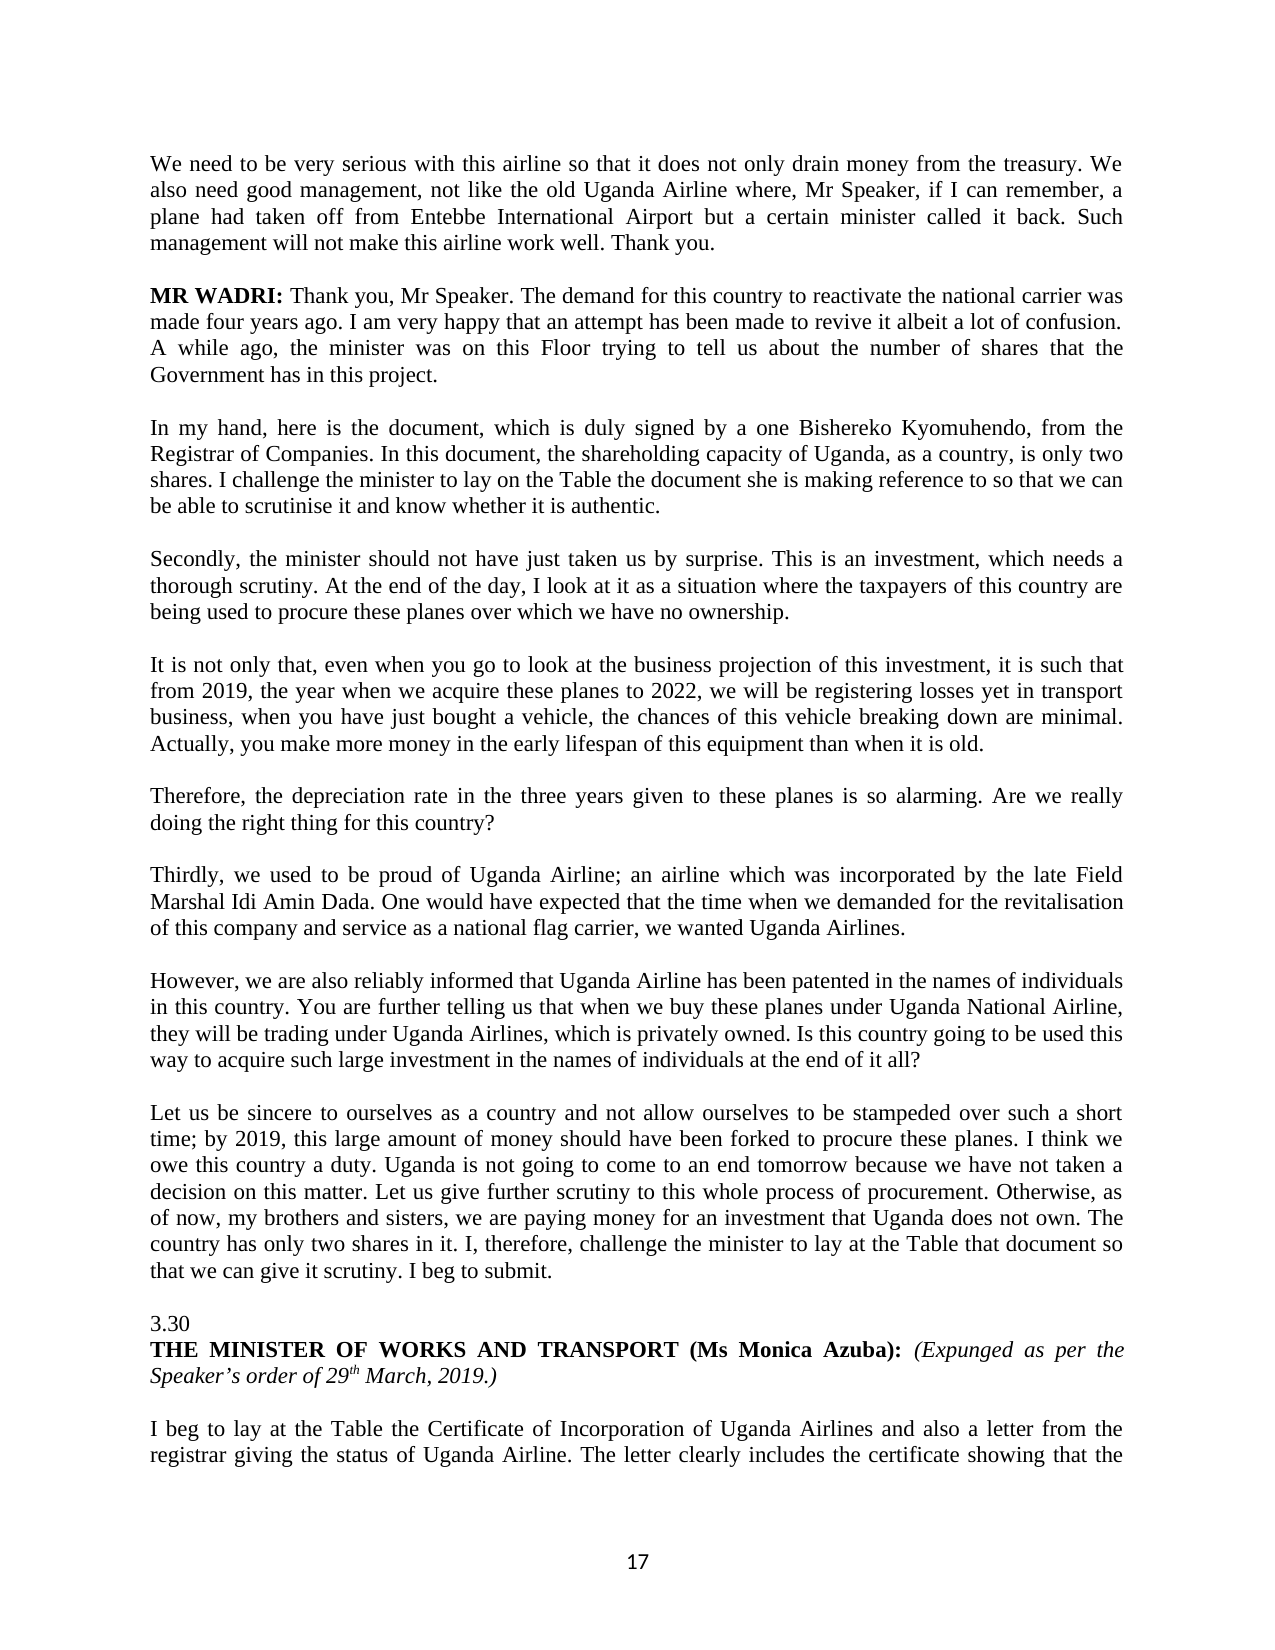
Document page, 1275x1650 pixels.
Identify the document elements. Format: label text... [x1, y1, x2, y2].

text We need to be very serious with this airline so that it does not only drain money from the treasury. We also need good management, not like the old Uganda Airline where, Mr Speaker, if I can remember, a plane had taken off from Entebbe International Airport but a certain minister called it back. Such management will not make this airline work well. Thank you. [150, 150, 1125, 255]
text THE MINISTER OF WORKS AND TRANSPORT (Ms Monica Azuba): (Expunged as per the Speaker’s order of 29th March, 2019.) [150, 1336, 1125, 1389]
text Therefore, the depreciation rate in the three years given to these planes is so alarming. Are we really doing the right thing for this country? [150, 782, 1125, 835]
text However, we are also reliably informed that Uganda Airline has been patented in the names of individuals in this country. You are further telling us that when we buy these planes under Uganda National Airline, they will be trading under Uganda Airlines, which is privately owned. Is this country going to be used this way to acquire such large investment in the names of individuals at the end of it all? [150, 967, 1125, 1072]
text In my hand, here is the document, which is duly signed by a one Bishereko Kyomuhendo, from the Registrar of Companies. In this document, the shareholding capacity of Uganda, as a country, is only two shares. I challenge the minister to lay on the Table the document she is making reference to so that we can be able to scrutinise it and know whether it is authentic. [150, 413, 1125, 519]
text 3.30 [150, 1309, 1125, 1336]
text Secondly, the minister should not have just taken us by surprise. This is an investment, which needs a thorough scrutiny. At the end of the day, I look at it as a situation where the taxpayers of this country are being used to procure these planes over which we have no ownership. [150, 545, 1125, 624]
text It is not only that, even when you go to look at the business projection of this investment, it is such that from 2019, the year when we acquire these planes to 2022, we will be registering losses yet in transport business, when you have just bought a vehicle, the chances of this vehicle breaking down are minimal. Actually, you make more money in the early lifespan of this equipment than when it is old. [150, 651, 1125, 756]
text Let us be sincere to ourselves as a country and not allow ourselves to be stampeded over such a short time; by 2019, this large amount of money should have been forked to procure these planes. I think we owe this country a duty. Uganda is not going to come to an end tomorrow because we have not taken a decision on this matter. Let us give further scrutiny to this whole process of procurement. Otherwise, as of now, my brothers and sisters, we are paying money for an investment that Uganda does not own. The country has only two shares in it. I, therefore, challenge the minister to lay at the Table that document so that we can give it scrutiny. I beg to submit. [150, 1099, 1125, 1283]
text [150, 1415, 1125, 1468]
text MR WADRI: Thank you, Mr Speaker. The demand for this country to reactivate the national carrier was made four years ago. I am very happy that an attempt has been made to revive it albeit a lot of confusion. A while ago, the minister was on this Floor trying to tell us about the number of shares that the Government has in this project. [150, 282, 1125, 387]
text Thirdly, we used to be proud of Uganda Airline; an airline which was incorporated by the late Field Marshal Idi Amin Dada. One would have expected that the time when we demanded for the revitalisation of this company and service as a national flag carrier, we wanted Uganda Airlines. [150, 862, 1125, 941]
